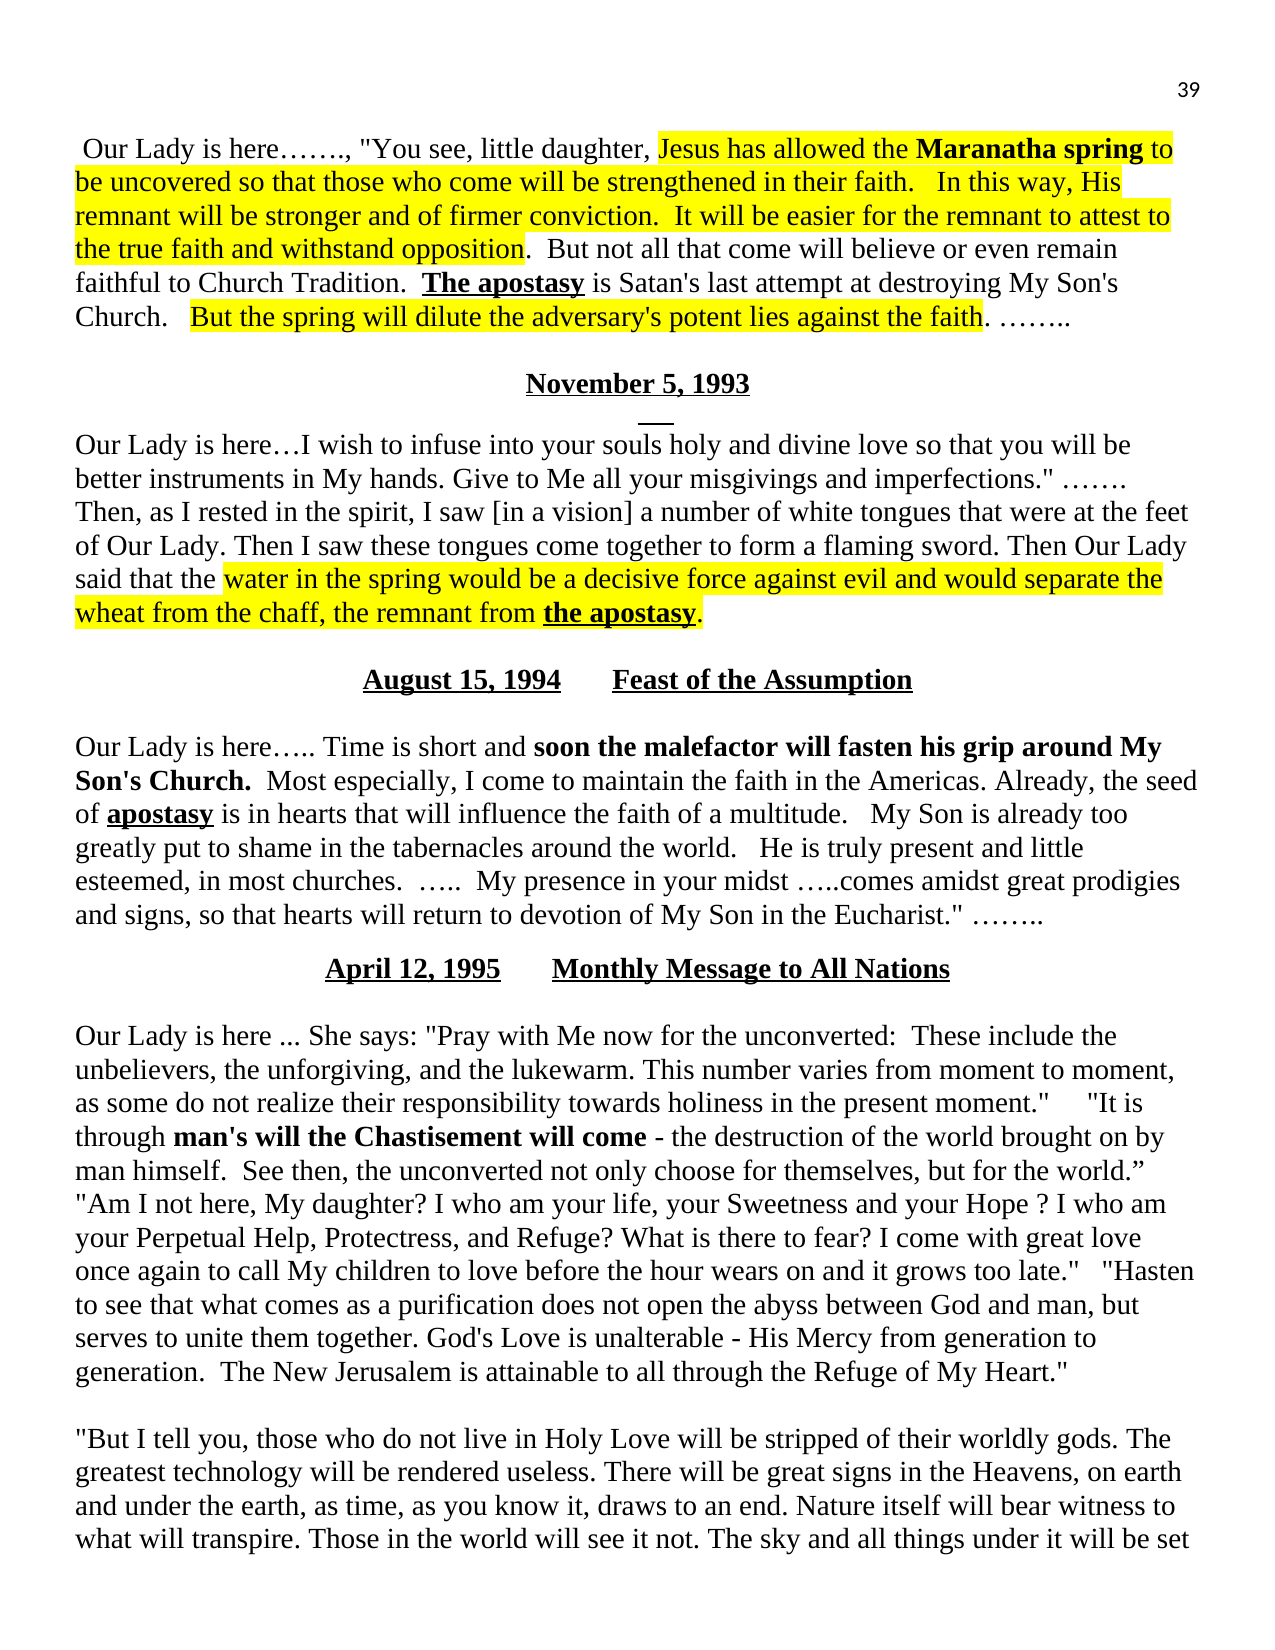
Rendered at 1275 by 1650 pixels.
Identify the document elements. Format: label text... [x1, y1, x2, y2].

text August 15, 1994 Feast of the Assumption [75, 662, 1200, 696]
text April 12, 1995 Monthly Message to All Nations [75, 951, 1200, 985]
text Our Lady is here….. Time is short and soon the malefactor will fasten his grip around My Son's Church. Most especially, I come to maintain the faith in the Americas. Already, the seed of apostasy is in hearts that will influence the faith of a multitude. My Son is already too greatly put to shame in the tabernacles around the world. He is truly present and little esteemed, in most churches. ….. My presence in your midst …..comes amidst great prodigies and signs, so that hearts will return to devotion of My Son in the Eucharist." …….. [75, 696, 1200, 931]
text Our Lady is here ... She says: "Pray with Me now for the unconverted: These include the unbelievers, the unforgiving, and the lukewarm. This number varies from moment to moment, as some do not realize their responsibility towards holiness in the present moment." "It is through man's will the Chastisement will come - the destruction of the world brought on by man himself. See then, the unconverted not only choose for themselves, but for the world.” [75, 985, 1200, 1186]
text Our Lady is here…I wish to infuse into your souls holy and divine love so that you will be [75, 427, 1200, 461]
text better instruments in My hands. Give to Me all your misgivings and imperfections." ……. Then, as I rested in the spirit, I saw [in a vision] a number of white tongues that were at the feet of Our Lady. Then I saw these tongues come together to form a flaming sword. Then Our Lady said that the water in the spring would be a decisive force against evil and would separate the wheat from the chaff, the remnant from the apostasy. [75, 461, 1200, 629]
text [75, 1186, 1200, 1555]
text Our Lady is here……., "You see, little daughter, Jesus has allowed the Maranatha spring to be uncovered so that those who come will be strengthened in their faith. In this way, His remnant will be stronger and of firmer conviction. It will be easier for the remnant to attest to the true faith and withstand opposition. But not all that come will believe or even remain faithful to Church Tradition. The apostasy is Satan's last attempt at destroying My Son's Church. But the spring will dilute the adversary's potent lies against the faith. …….. [75, 131, 1200, 332]
text November 5, 1993 [75, 366, 1200, 399]
